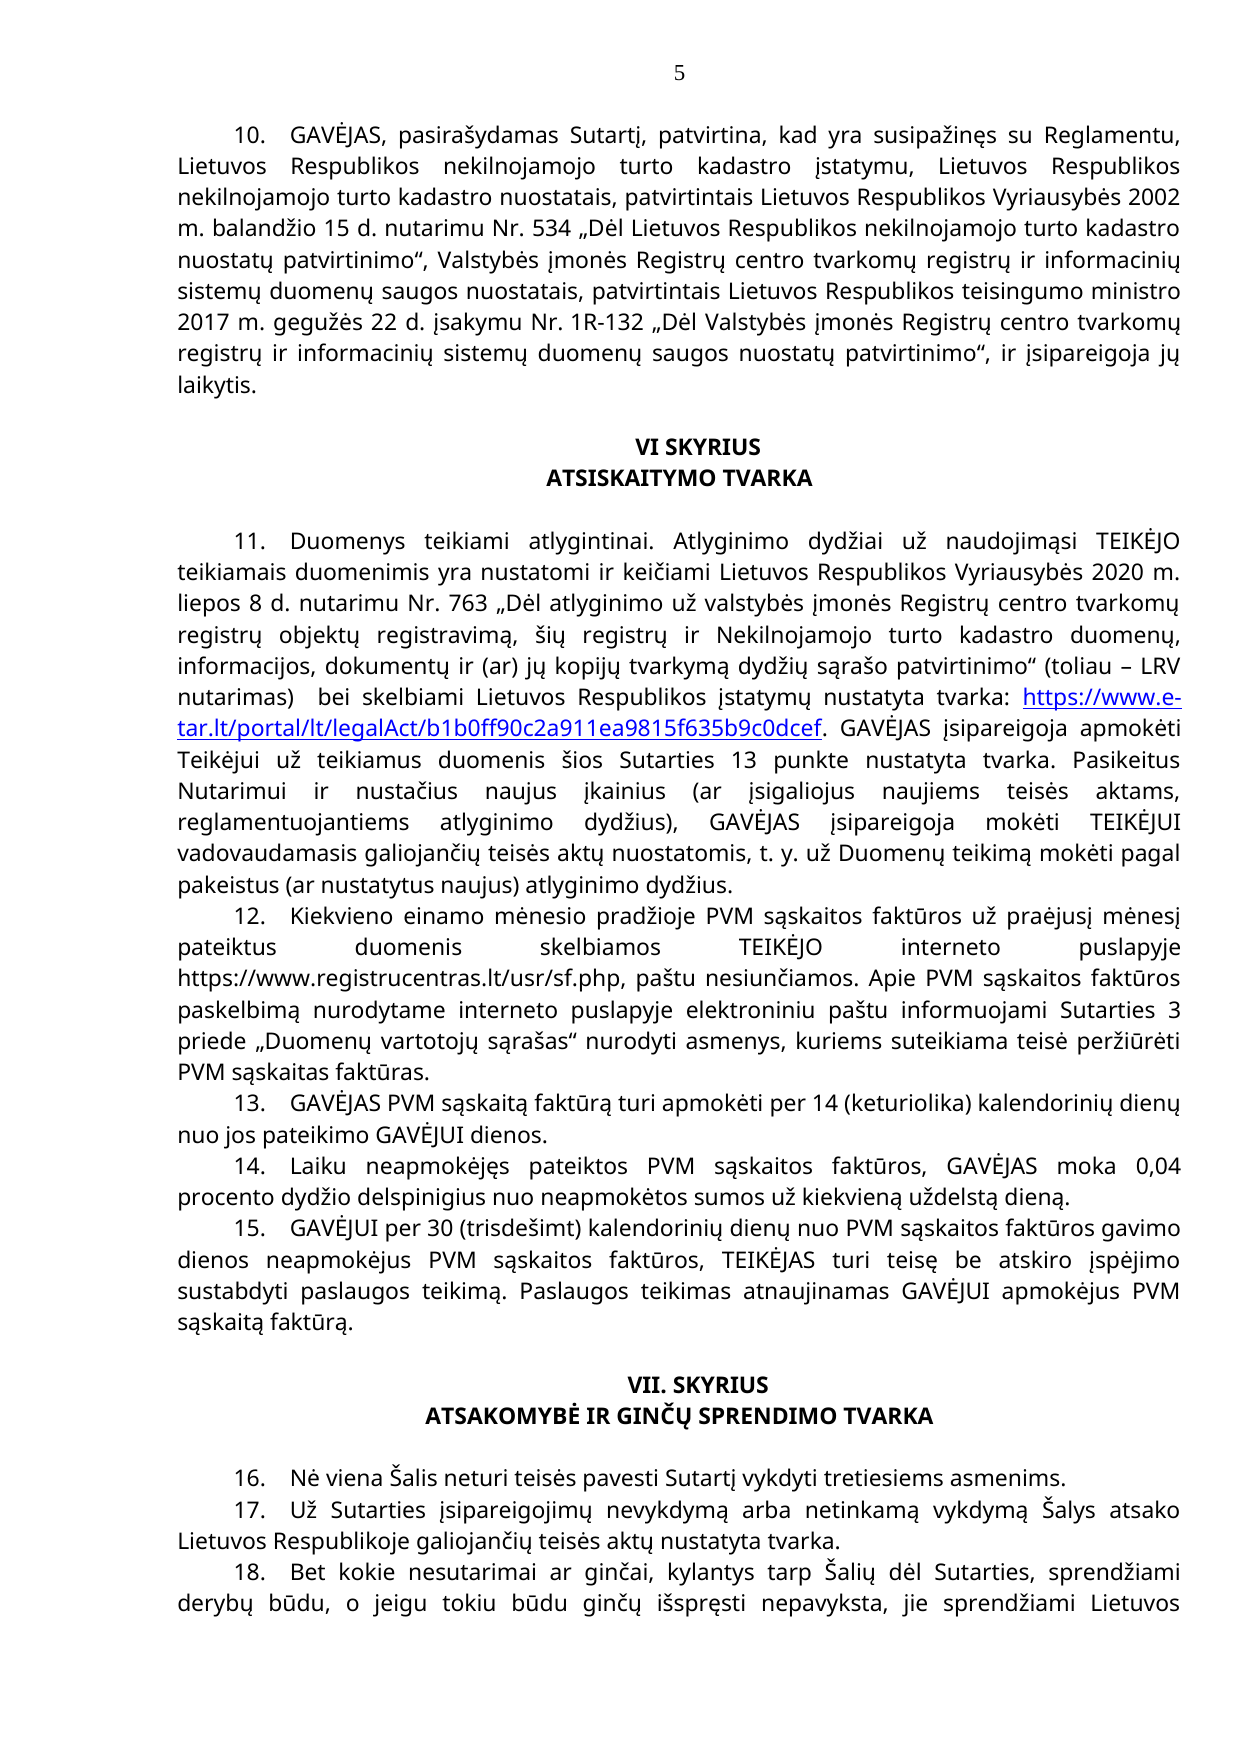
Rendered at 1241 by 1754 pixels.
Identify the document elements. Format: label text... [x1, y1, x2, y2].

list Duomenys teikiami atlygintinai. Atlyginimo dydžiai už naudojimąsi TEIKĖJO teikiamais duomenimis yra nustatomi ir keičiami Lietuvos Respublikos Vyriausybės 2020 m. liepos 8 d. nutarimu Nr. 763 „Dėl atlyginimo už valstybės įmonės Registrų centro tvarkomų registrų objektų registravimą, šių registrų ir Nekilnojamojo turto kadastro duomenų, informacijos, dokumentų ir (ar) jų kopijų tvarkymą dydžių sąrašo patvirtinimo“ (toliau – LRV nutarimas) bei skelbiami Lietuvos Respublikos įstatymų nustatyta tvarka: https://www.e-tar.lt/portal/lt/legalAct/b1b0ff90c2a911ea9815f635b9c0dcef. GAVĖJAS įsipareigoja apmokėti Teikėjui už teikiamus duomenis šios Sutarties 13 punkte nustatyta tvarka. Pasikeitus Nutarimui ir nustačius naujus įkainius (ar įsigaliojus naujiems teisės aktams, reglamentuojantiems atlyginimo dydžius), GAVĖJAS įsipareigoja mokėti TEIKĖJUI vadovaudamasis galiojančių teisės aktų nuostatomis, t. y. už Duomenų teikimą mokėti pagal pakeistus (ar nustatytus naujus) atlyginimo dydžius. [177, 525, 1182, 900]
text ATSISKAITYMO TVARKA [177, 462, 1182, 493]
list GAVĖJUI per 30 (trisdešimt) kalendorinių dienų nuo PVM sąskaitos faktūros gavimo dienos neapmokėjus PVM sąskaitos faktūros, TEIKĖJAS turi teisę be atskiro įspėjimo sustabdyti paslaugos teikimą. Paslaugos teikimas atnaujinamas GAVĖJUI apmokėjus PVM sąskaitą faktūrą. [177, 1212, 1182, 1337]
text ATSAKOMYBĖ IR GINČŲ SPRENDIMO TVARKA [177, 1400, 1182, 1431]
list GAVĖJAS PVM sąskaitą faktūrą turi apmokėti per 14 (keturiolika) kalendorinių dienų nuo jos pateikimo GAVĖJUI dienos. [177, 1087, 1182, 1150]
text VII. SKYRIUS [214, 1368, 1182, 1400]
text VI SKYRIUS [214, 431, 1182, 462]
list Laiku neapmokėjęs pateiktos PVM sąskaitos faktūros, GAVĖJAS moka 0,04 procento dydžio delspinigius nuo neapmokėtos sumos už kiekvieną uždelstą dieną. [177, 1150, 1182, 1212]
list Už Sutarties įsipareigojimų nevykdymą arba netinkamą vykdymą Šalys atsako Lietuvos Respublikoje galiojančių teisės aktų nustatyta tvarka. [177, 1493, 1182, 1556]
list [177, 1556, 1182, 1618]
list Nė viena Šalis neturi teisės pavesti Sutartį vykdyti tretiesiems asmenims. [177, 1462, 1182, 1493]
list GAVĖJAS, pasirašydamas Sutartį, patvirtina, kad yra susipažinęs su Reglamentu, Lietuvos Respublikos nekilnojamojo turto kadastro įstatymu, Lietuvos Respublikos nekilnojamojo turto kadastro nuostatais, patvirtintais Lietuvos Respublikos Vyriausybės 2002 m. balandžio 15 d. nutarimu Nr. 534 „Dėl Lietuvos Respublikos nekilnojamojo turto kadastro nuostatų patvirtinimo“, Valstybės įmonės Registrų centro tvarkomų registrų ir informacinių sistemų duomenų saugos nuostatais, patvirtintais Lietuvos Respublikos teisingumo ministro 2017 m. gegužės 22 d. įsakymu Nr. 1R-132 „Dėl Valstybės įmonės Registrų centro tvarkomų registrų ir informacinių sistemų duomenų saugos nuostatų patvirtinimo“, ir įsipareigoja jų laikytis. [177, 118, 1182, 400]
list Kiekvieno einamo mėnesio pradžioje PVM sąskaitos faktūros už praėjusį mėnesį pateiktus duomenis skelbiamos TEIKĖJO interneto puslapyje https://www.registrucentras.lt/usr/sf.php, paštu nesiunčiamos. Apie PVM sąskaitos faktūros paskelbimą nurodytame interneto puslapyje elektroniniu paštu informuojami Sutarties 3 priede „Duomenų vartotojų sąrašas“ nurodyti asmenys, kuriems suteikiama teisė peržiūrėti PVM sąskaitas faktūras. [177, 900, 1182, 1087]
